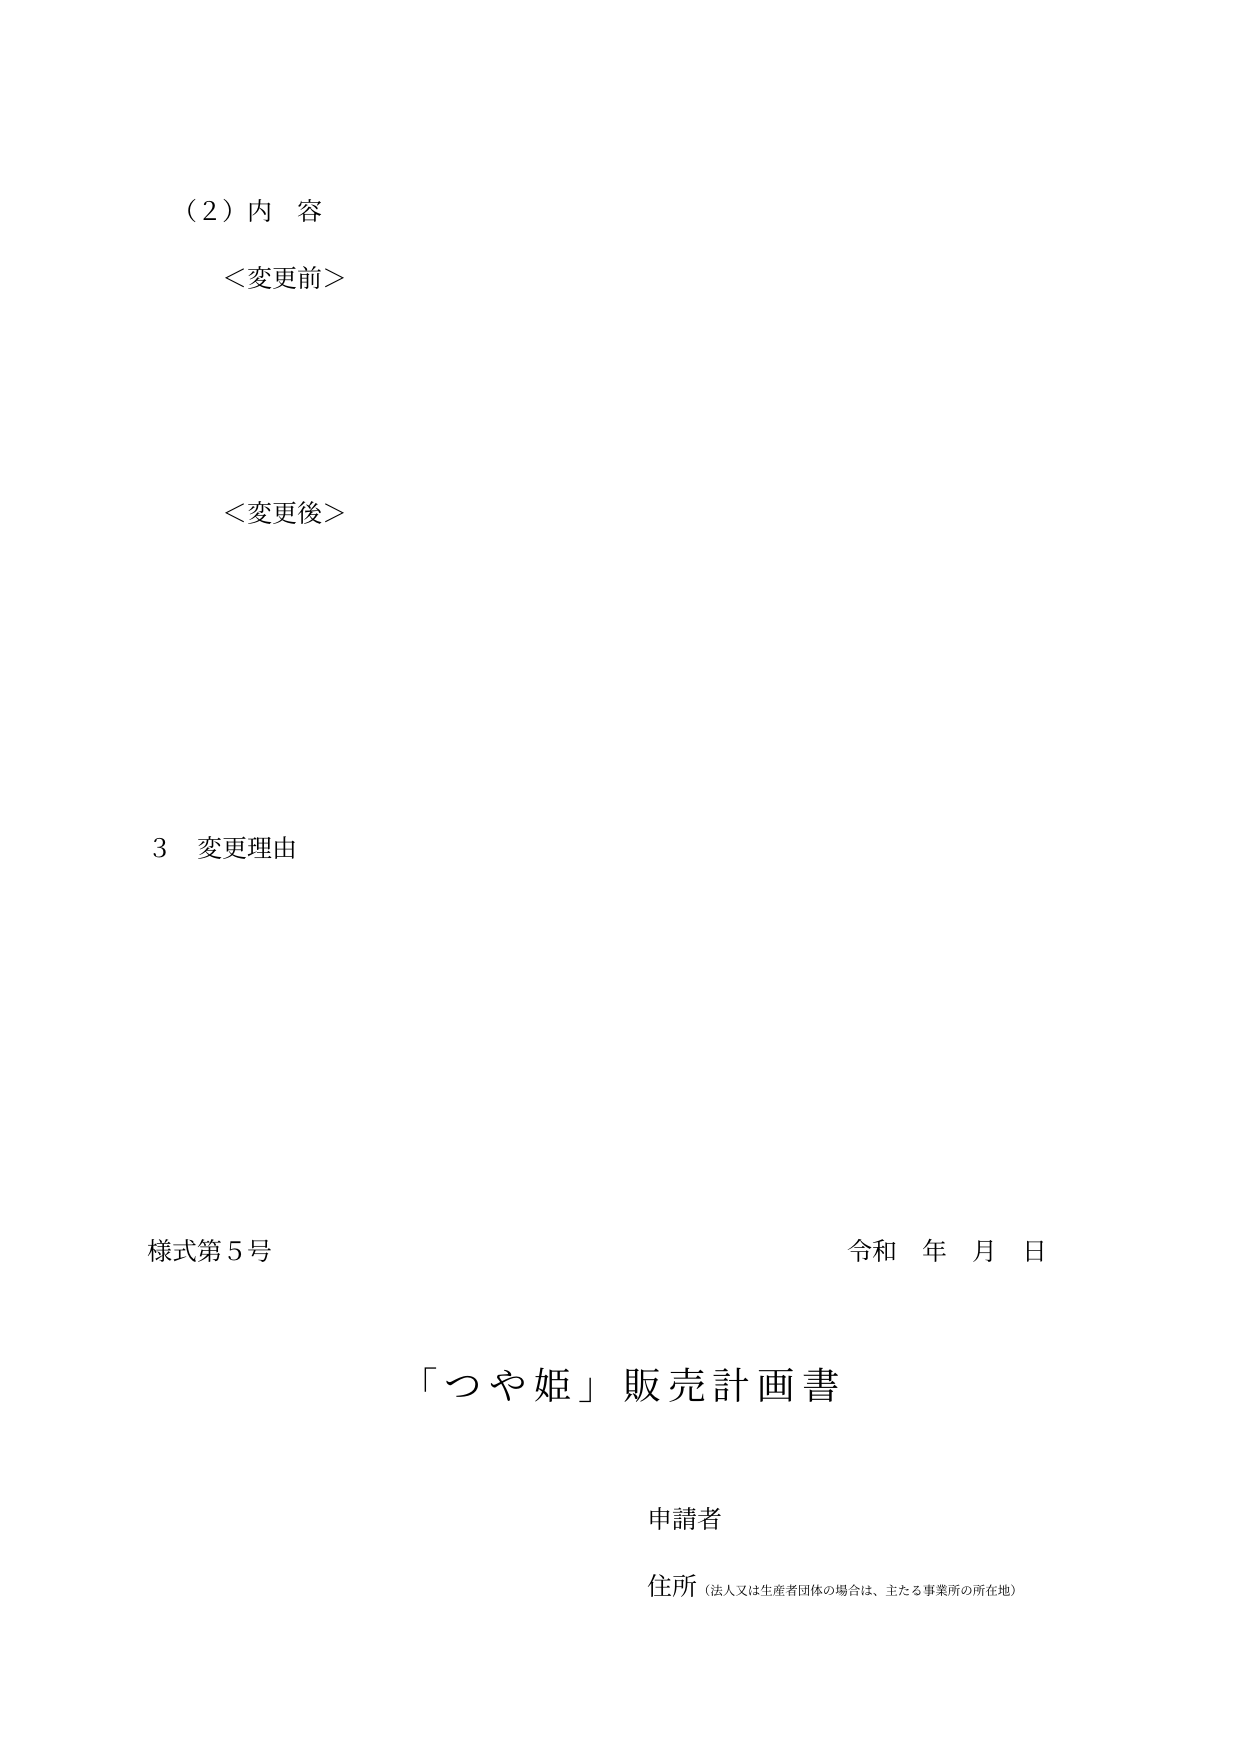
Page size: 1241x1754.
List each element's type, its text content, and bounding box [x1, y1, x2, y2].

text ３ 変更理由 [148, 813, 1092, 880]
text 住所（法人又は生産者団体の場合は、主たる事業所の所在地） [148, 1551, 1092, 1618]
text 「つや姫」販売計画書 [148, 1350, 1092, 1417]
text （２）内 容 [148, 176, 1092, 243]
text ＜変更前＞ [148, 243, 1092, 310]
text 様式第５号 令和 年 月 日 [148, 1216, 1092, 1283]
text ＜変更後＞ [148, 478, 1092, 545]
text 申請者 [148, 1484, 1092, 1551]
